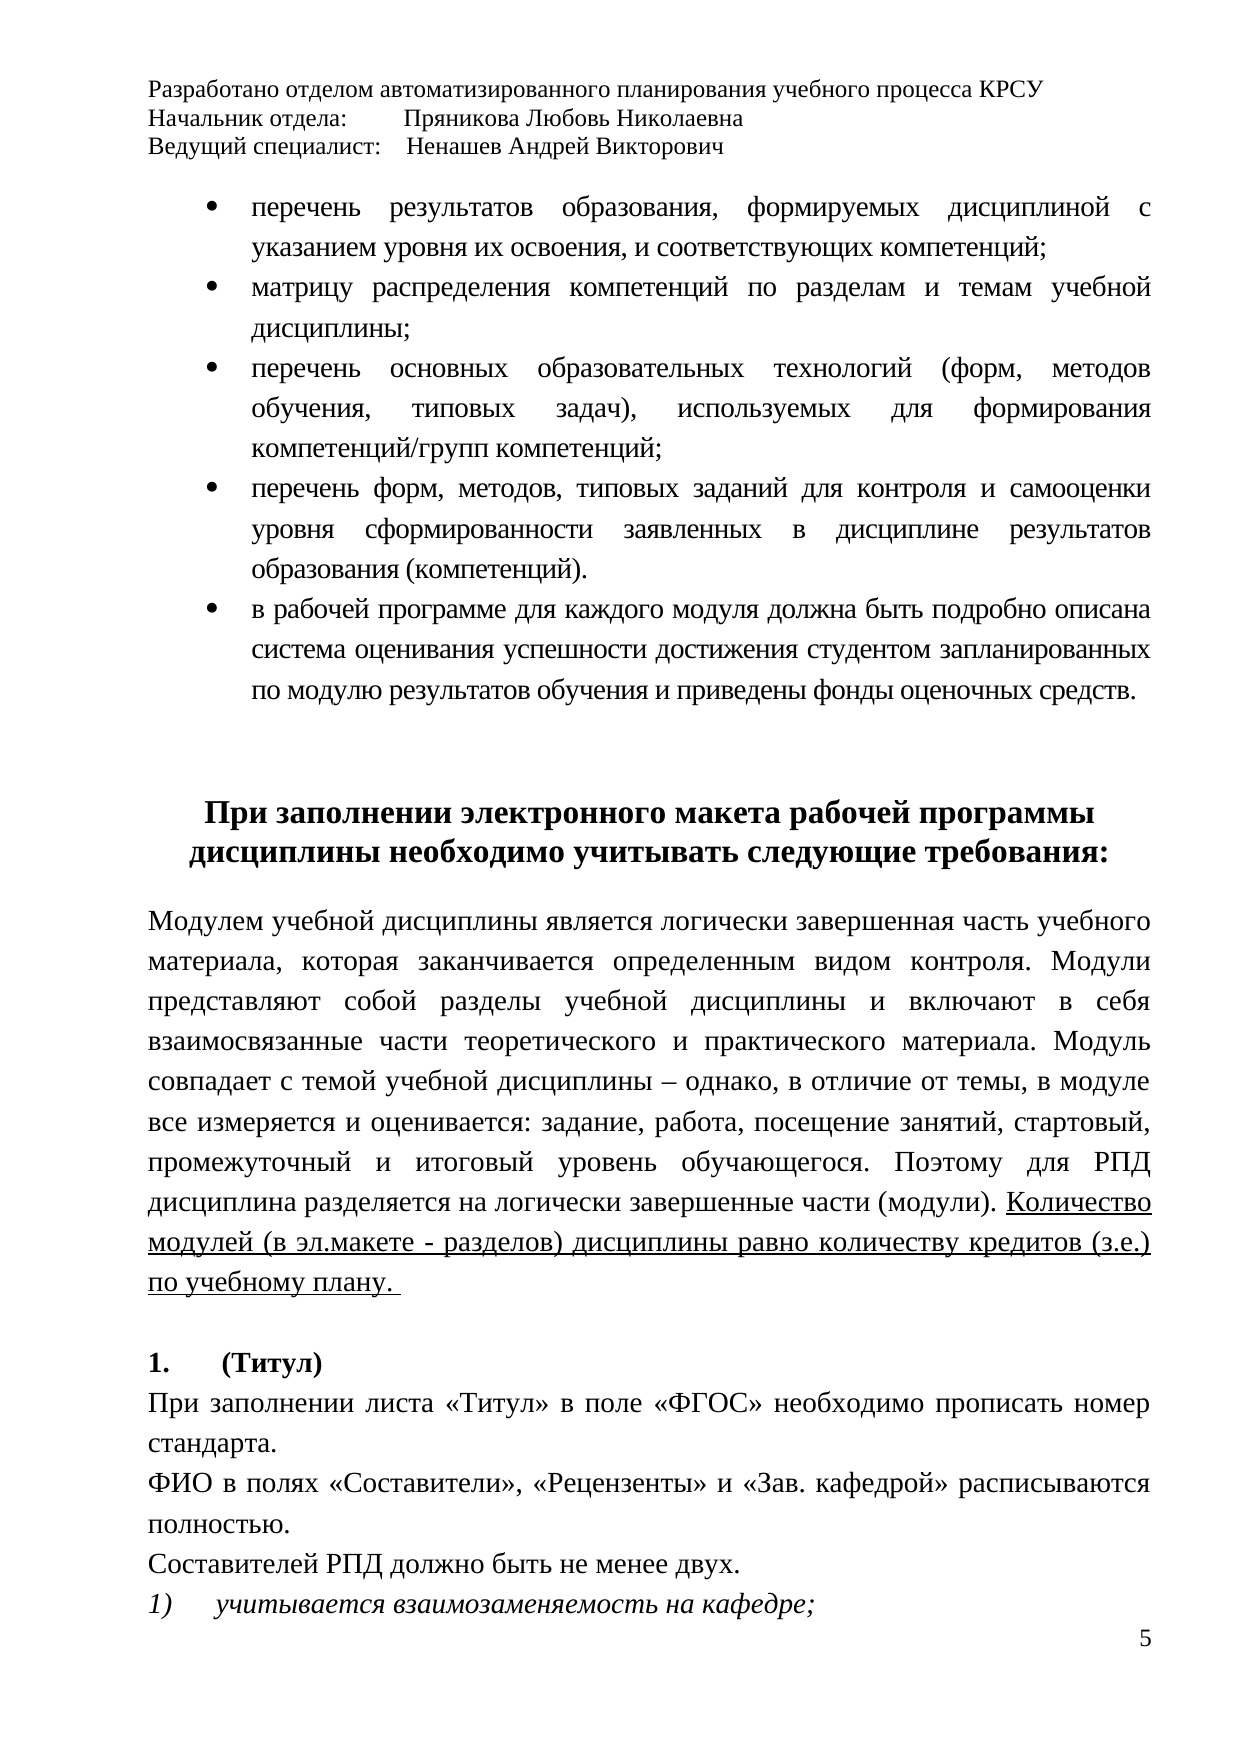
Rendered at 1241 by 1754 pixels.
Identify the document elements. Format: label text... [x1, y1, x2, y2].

text ФИО в полях «Составители», «Рецензенты» и «Зав. кафедрой» расписываются полностью. [148, 1466, 1152, 1539]
list перечень основных образовательных технологий (форм, методов обучения, типовых задач), используемых для формирования компетенций/групп компетенций; [207, 350, 1152, 464]
list перечень форм, методов, типовых заданий для контроля и самооценки уровня сформированности заявленных в дисциплине результатов образования (компетенций). [207, 471, 1152, 585]
text При заполнении электронного макета рабочей программы дисциплины необходимо учитывать следующие требования: [148, 792, 1152, 869]
list (Титул) [148, 1345, 1152, 1378]
text При заполнении листа «Титул» в поле «ФГОС» необходимо прописать номер стандарта. [148, 1385, 1152, 1459]
list матрицу распределения компетенций по разделам и темам учебной дисциплины; [207, 269, 1152, 343]
text Модулем учебной дисциплины является логически завершенная часть учебного материала, которая заканчивается определенным видом контроля. Модули представляют собой разделы учебной дисциплины и включают в себя взаимосвязанные части теоретического и практического материала. Модуль совпадает с темой учебной дисциплины – однако, в отличие от темы, в модуле все измеряется и оценивается: задание, работа, посещение занятий, стартовый, промежуточный и итоговый уровень обучающегося. Поэтому для РПД дисциплина разделяется на логически завершенные части (модули). Количество модулей (в эл.макете - разделов) дисциплины равно количеству кредитов (з.е.) по учебному плану. [148, 903, 1152, 1298]
text Составителей РПД должно быть не менее двух. [148, 1546, 1152, 1579]
list в рабочей программе для каждого модуля должна быть подробно описана система оценивания успешности достижения студентом запланированных по модулю результатов обучения и приведены фонды оценочных средств. [207, 591, 1152, 705]
list перечень результатов образования, формируемых дисциплиной с указанием уровня их освоения, и соответствующих компетенций; [207, 189, 1152, 263]
text 1) учитывается взаимозаменяемость на кафедре; [148, 1586, 1152, 1620]
